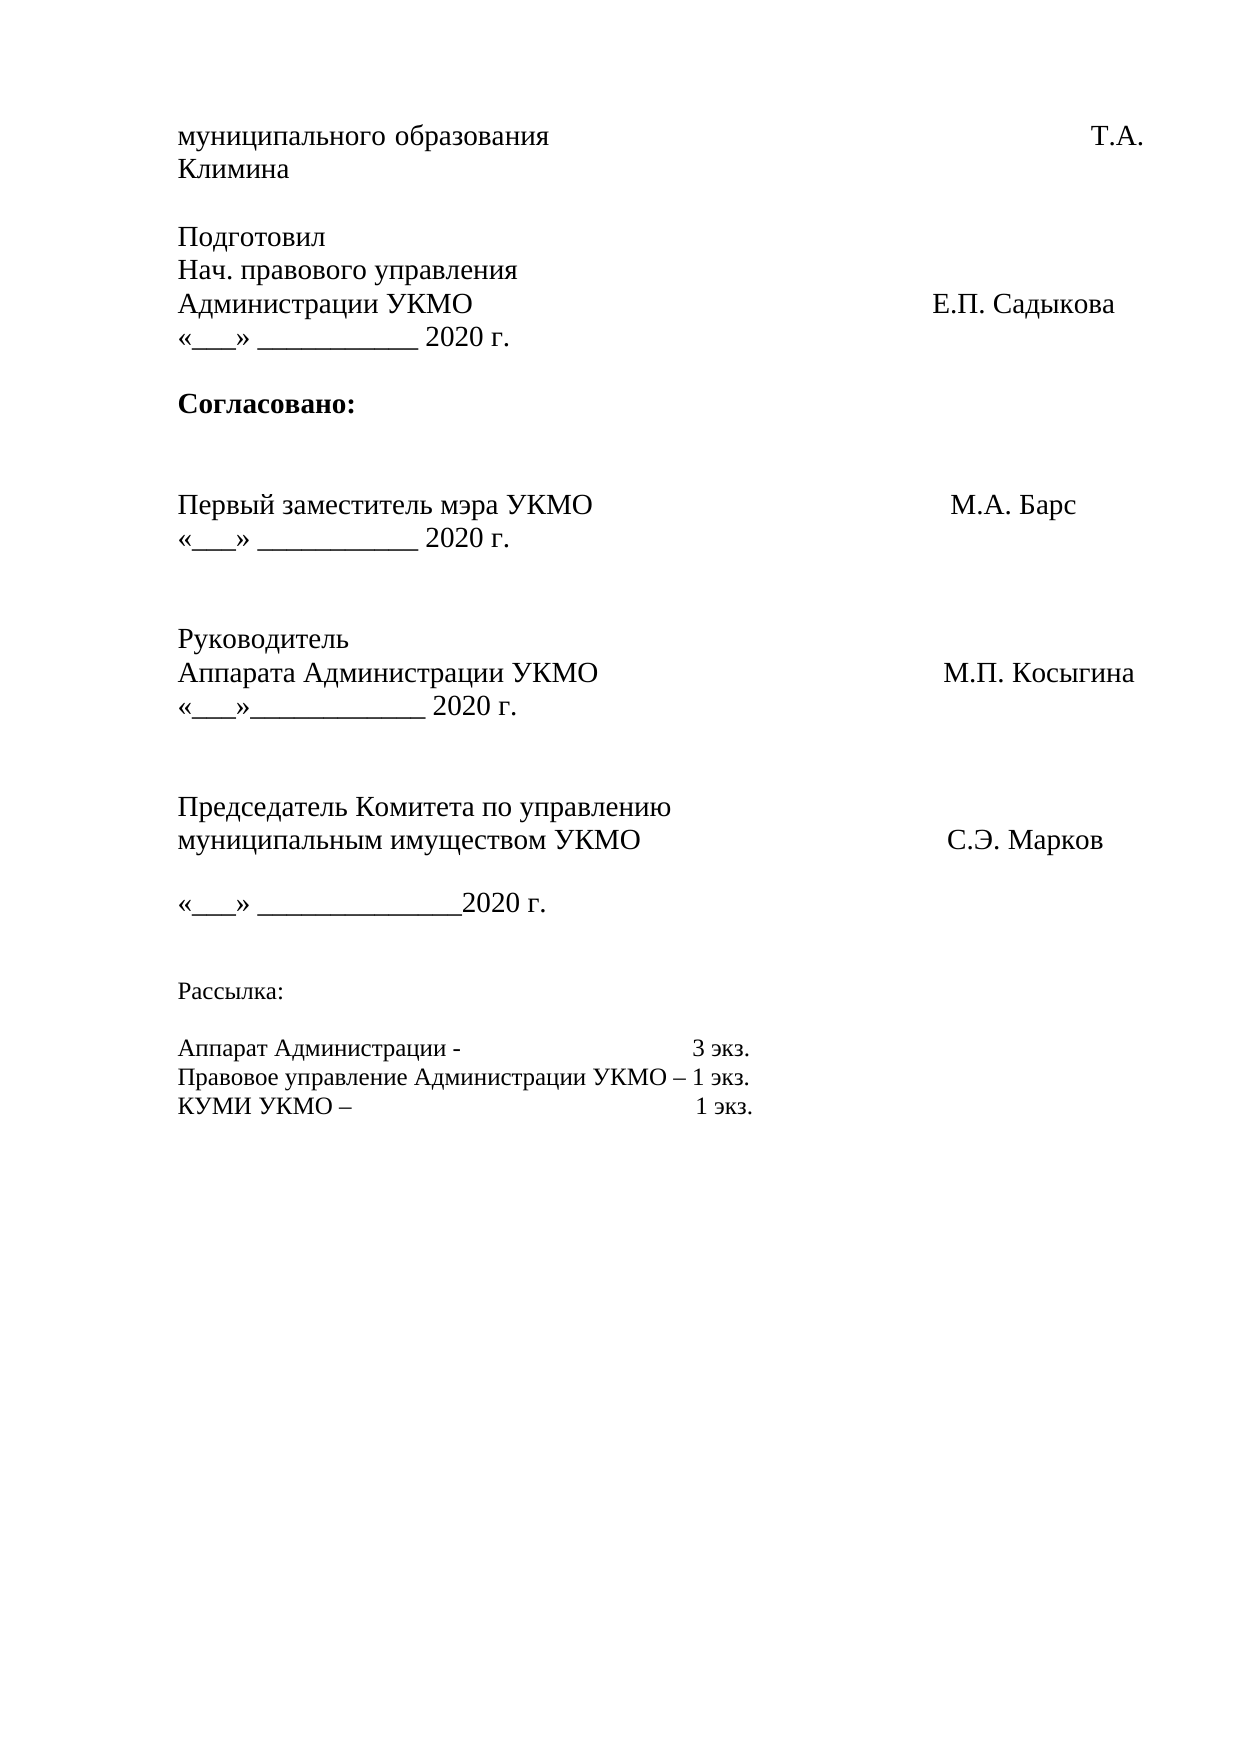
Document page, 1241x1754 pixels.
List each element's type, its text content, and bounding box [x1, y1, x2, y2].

text Руководитель [177, 621, 1152, 655]
text Правовое управление Администрации УКМО – 1 экз. [177, 1062, 1152, 1091]
text «___» ______________2020 г. [177, 885, 1152, 918]
text «___»____________ 2020 г. [177, 688, 1152, 722]
text муниципального образования Т.А. Климина [177, 118, 1152, 185]
text Администрации УКМО Е.П. Садыкова [177, 286, 1152, 319]
text Первый заместитель мэра УКМО М.А. Барс [177, 487, 1152, 521]
text Подготовил [177, 219, 1152, 252]
text Рассылка: [177, 976, 1152, 1004]
text «___» ___________ 2020 г. [177, 521, 1152, 554]
text КУМИ УКМО – 1 экз. [177, 1091, 1152, 1119]
text Аппарата Администрации УКМО М.П. Косыгина [177, 655, 1152, 688]
text «___» ___________ 2020 г. [177, 319, 1152, 353]
text Нач. правового управления [177, 252, 1152, 286]
text Согласовано: [177, 386, 1152, 420]
text Председатель Комитета по управлению [177, 789, 1152, 822]
text Аппарат Администрации - 3 экз. [177, 1033, 1152, 1062]
text муниципальным имуществом УКМО С.Э. Марков [177, 822, 1152, 856]
